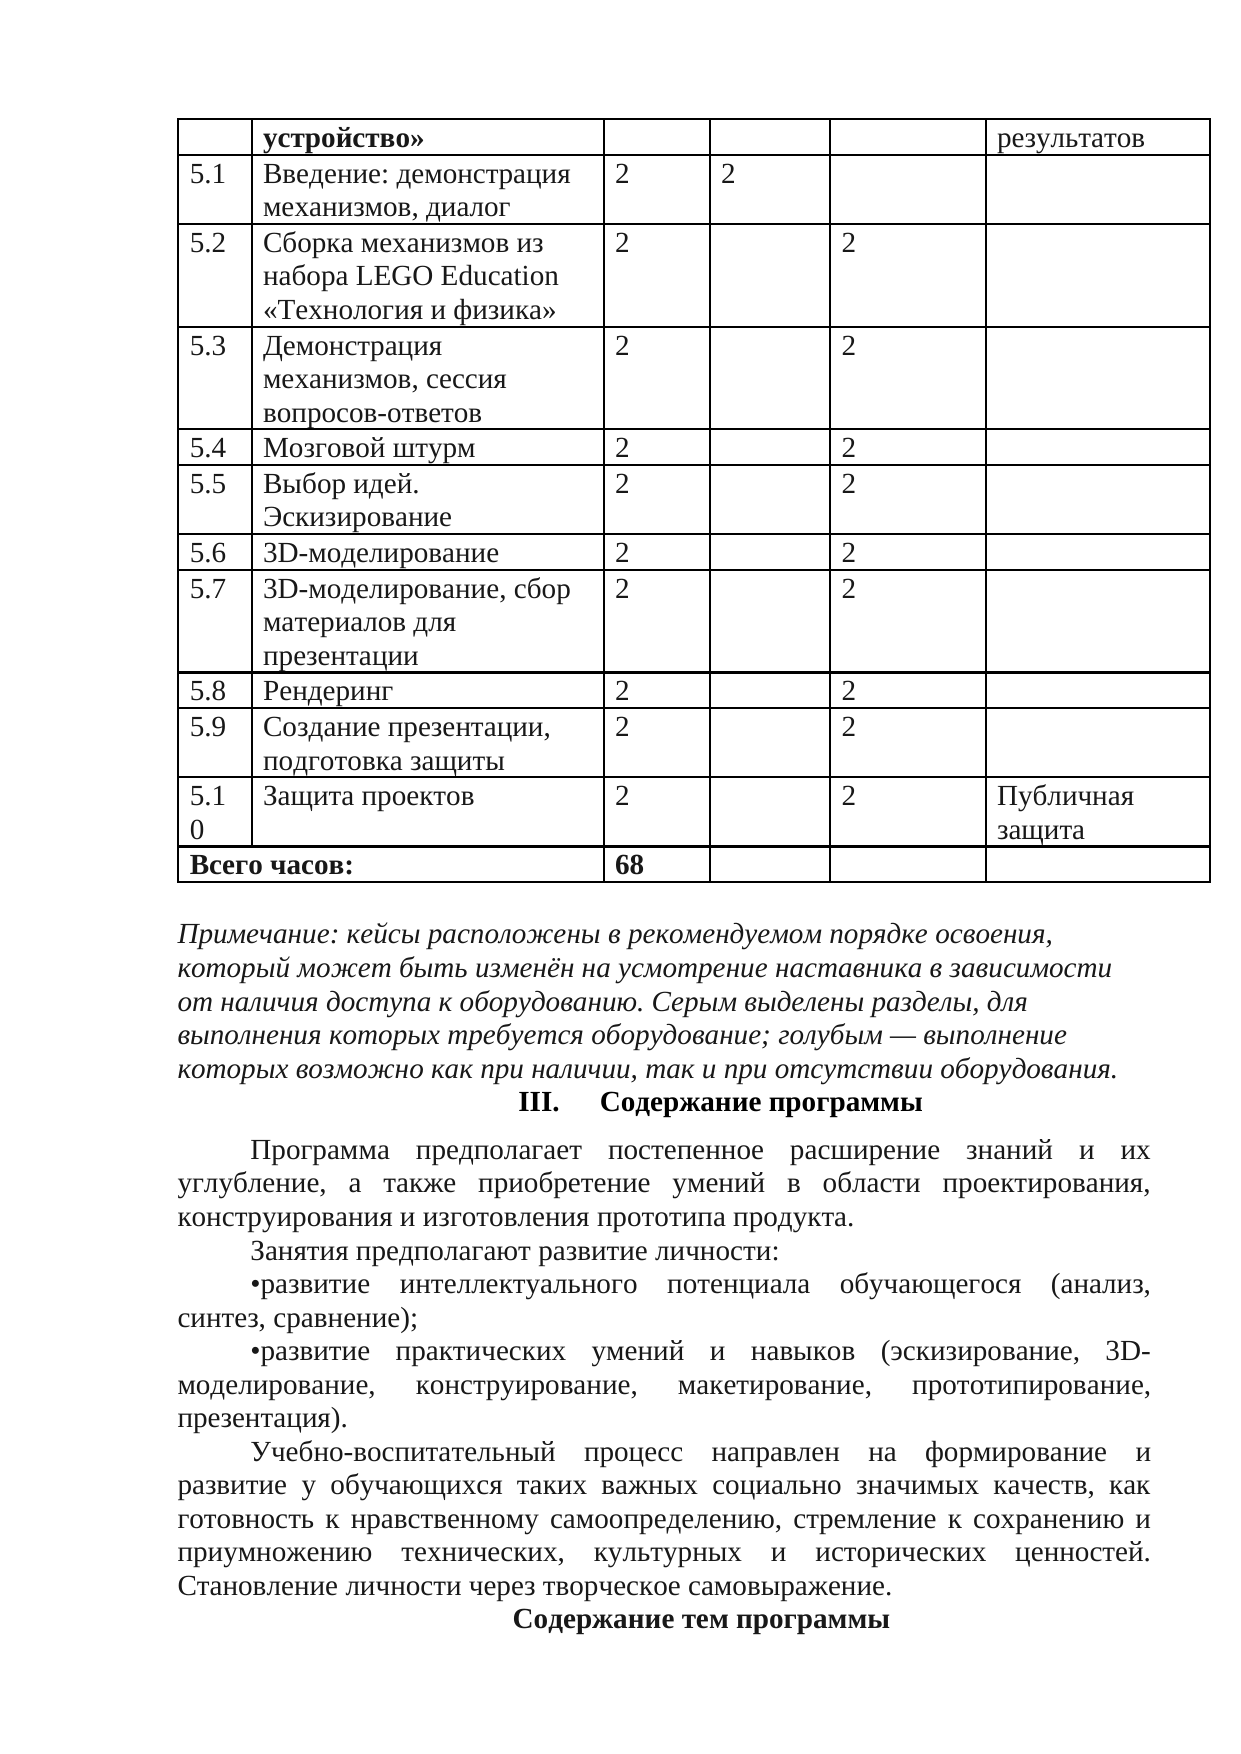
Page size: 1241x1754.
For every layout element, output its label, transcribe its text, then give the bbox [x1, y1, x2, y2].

table_cell [987, 328, 1209, 428]
table_cell 5.7 [179, 571, 251, 671]
table_cell 2 [605, 430, 709, 464]
table_cell 5.8 [179, 674, 251, 707]
table_cell 2 [605, 328, 709, 428]
table_cell 5.6 [179, 535, 251, 569]
table_cell 5.5 [179, 466, 251, 533]
table_cell [711, 674, 829, 707]
table_cell [711, 225, 829, 326]
table_cell [987, 571, 1209, 671]
text Примечание: кейсы расположены в рекомендуемом порядке освоения, который может быть изменён на усмотрение наставника в зависимости от наличия доступа к оборудованию. Серым выделены разделы, для выполнения которых требуется оборудование; голубым — выполнение которых возможно как при наличии, так и при отсутствии оборудования. [177, 917, 1152, 1084]
table_cell [711, 328, 829, 428]
table_cell 68 [605, 848, 709, 881]
text Содержание тем программы [251, 1602, 1152, 1635]
text •развитие практических умений и навыков (эскизирование, 3D-моделирование, конструирование, макетирование, прототипирование, презентация). [177, 1333, 1152, 1434]
table_cell 5.1 [179, 156, 251, 223]
table_cell 5.9 [179, 709, 251, 776]
table_cell 5.3 [179, 328, 251, 428]
text Учебно-воспитательный процесс направлен на формирование и развитие у обучающихся таких важных социально значимых качеств, как готовность к нравственному самоопределению, стремление к сохранению и приумножению технических, культурных и исторических ценностей. Становление личности через творческое самовыражение. [177, 1434, 1152, 1602]
table_cell [987, 156, 1209, 223]
table_cell 2 [605, 571, 709, 671]
table_cell Создание презентации, подготовка защиты [253, 709, 603, 776]
table_cell [987, 674, 1209, 707]
table_cell [987, 466, 1209, 533]
table_cell 2 [605, 674, 709, 707]
table_cell Рендеринг [253, 674, 603, 707]
table_cell 2 [605, 709, 709, 776]
table_cell Введение: демонстрация механизмов, диалог [253, 156, 603, 223]
table_cell [711, 571, 829, 671]
table_cell 2 [831, 709, 985, 776]
table_cell 18 [831, 120, 985, 154]
table_cell [987, 535, 1209, 569]
table_cell [987, 709, 1209, 776]
table_cell [987, 848, 1209, 881]
table_cell Публичная защита [987, 778, 1209, 845]
table_cell [831, 156, 985, 223]
table_cell [711, 778, 829, 845]
table_cell Всего часов: [179, 848, 603, 881]
table_cell [831, 848, 985, 881]
table_cell [711, 848, 829, 881]
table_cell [987, 120, 1209, 154]
table_cell [711, 709, 829, 776]
table_cell 2 [605, 156, 709, 223]
table_cell [711, 535, 829, 569]
table_cell Мозговой штурм [253, 430, 603, 464]
table_cell 20 [605, 120, 709, 154]
table_cell 2 [605, 778, 709, 845]
table_cell [711, 466, 829, 533]
table_cell Сборка механизмов из набора LEGO Education «Технология и физика» [253, 225, 603, 326]
table_cell 2 [831, 778, 985, 845]
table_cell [253, 120, 603, 154]
table_cell [711, 430, 829, 464]
table_cell 2 [605, 466, 709, 533]
table_cell 5.10 [179, 778, 251, 845]
table_cell 5.4 [179, 430, 251, 464]
table_cell 5.2 [179, 225, 251, 326]
table_cell Демонстрация механизмов, сессия вопросов-ответов [253, 328, 603, 428]
table_cell 2 [831, 225, 985, 326]
table_cell 2 [605, 225, 709, 326]
table_cell 2 [605, 535, 709, 569]
table_cell 5 [179, 120, 251, 154]
table_cell Выбор идей. Эскизирование [253, 466, 603, 533]
table_cell 2 [831, 466, 985, 533]
table_cell 2 [831, 535, 985, 569]
table_cell 2 [711, 156, 829, 223]
table_cell 2 [711, 120, 829, 154]
text •развитие интеллектуального потенциала обучающегося (анализ, синтез, сравнение); [177, 1266, 1152, 1333]
table_cell 2 [831, 328, 985, 428]
table_cell [987, 225, 1209, 326]
table_cell 2 [831, 571, 985, 671]
table_cell Защита проектов [253, 778, 603, 845]
table_cell 2 [831, 674, 985, 707]
table_cell [987, 430, 1209, 464]
table_cell 3D-моделирование [253, 535, 603, 569]
text III. Содержание программы [289, 1084, 1152, 1118]
text Занятия предполагают развитие личности: [177, 1233, 1152, 1266]
table_cell 2 [831, 430, 985, 464]
table_cell 3D-моделирование, сбор материалов для презентации [253, 571, 603, 671]
text Программа предполагает постепенное расширение знаний и их углубление, а также приобретение умений в области проектирования, конструирования и изготовления прототипа продукта. [177, 1132, 1152, 1233]
